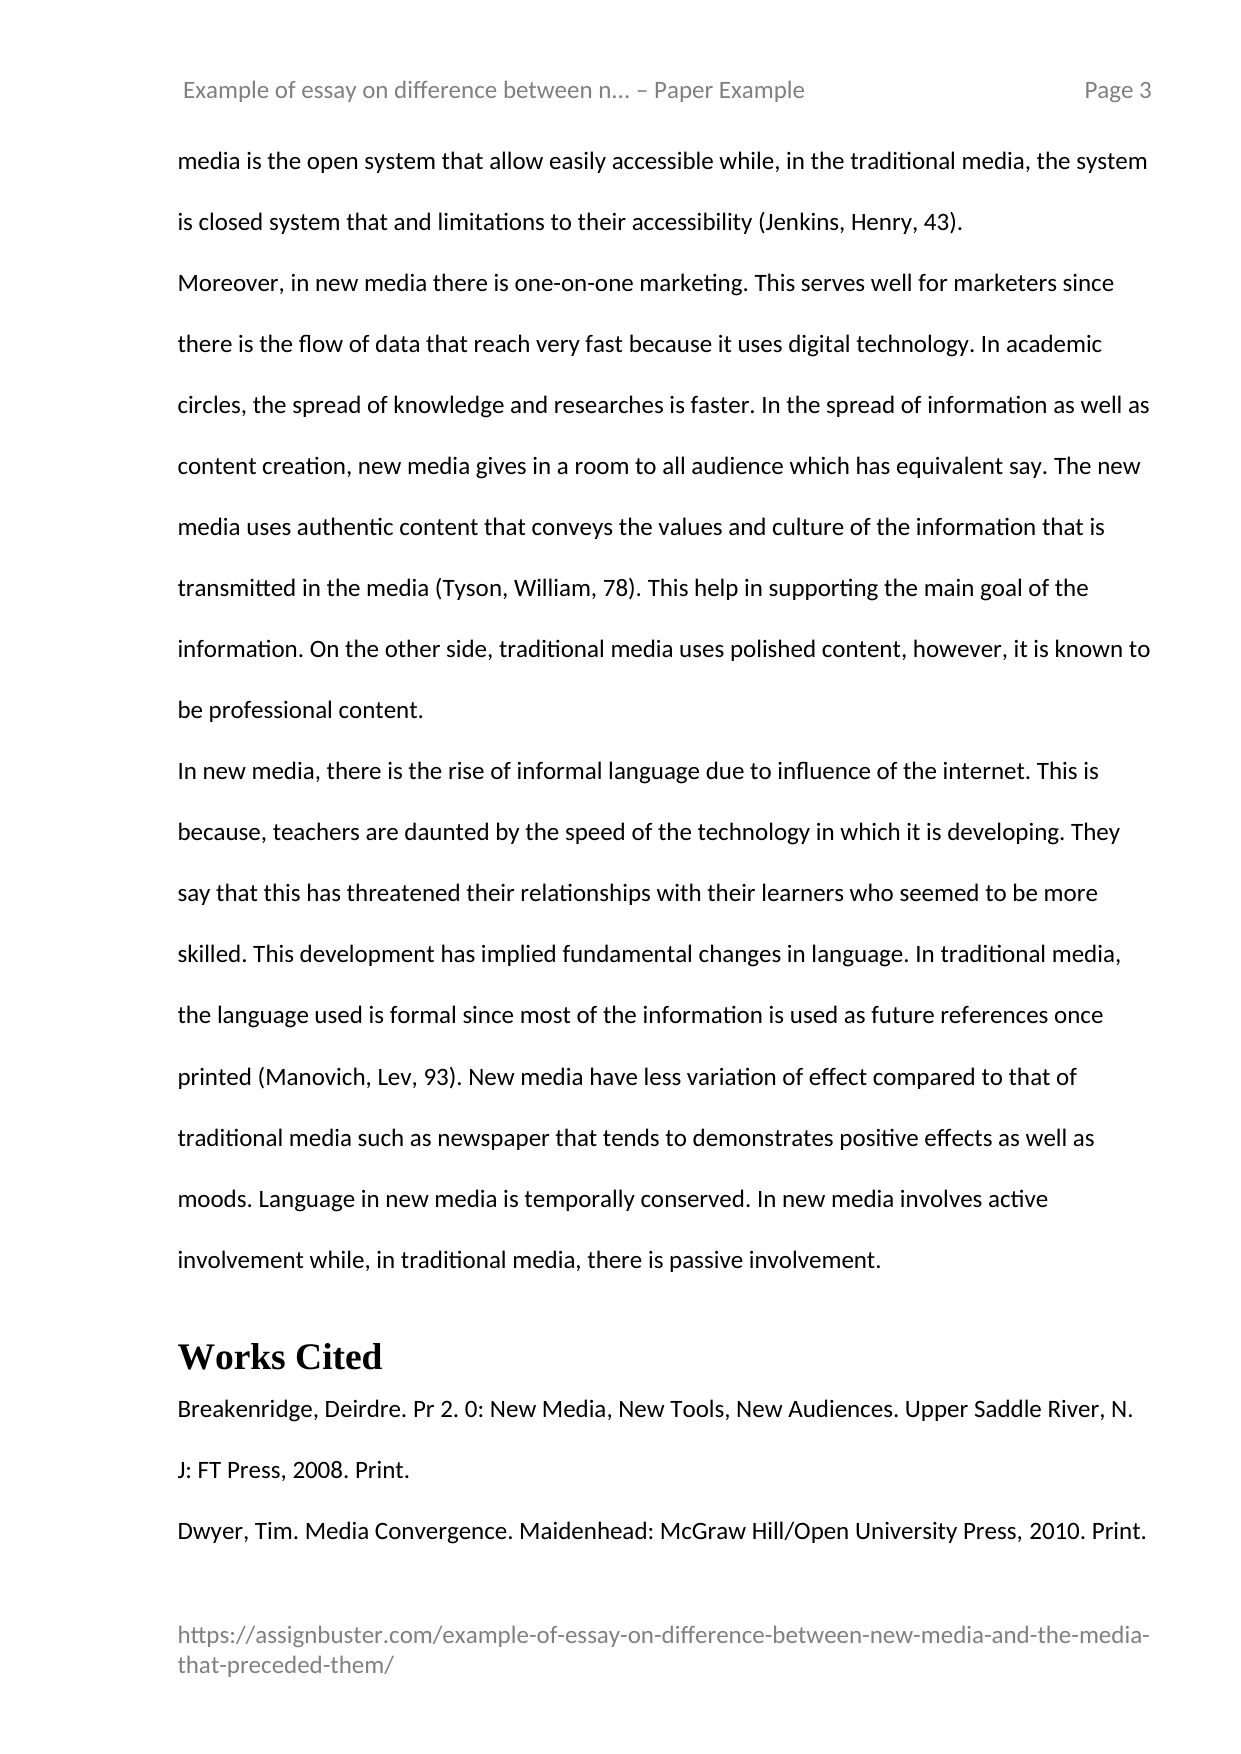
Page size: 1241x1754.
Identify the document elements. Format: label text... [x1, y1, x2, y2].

subtitle Works Cited [177, 1334, 1152, 1377]
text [177, 145, 1152, 1274]
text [177, 1393, 1152, 1546]
